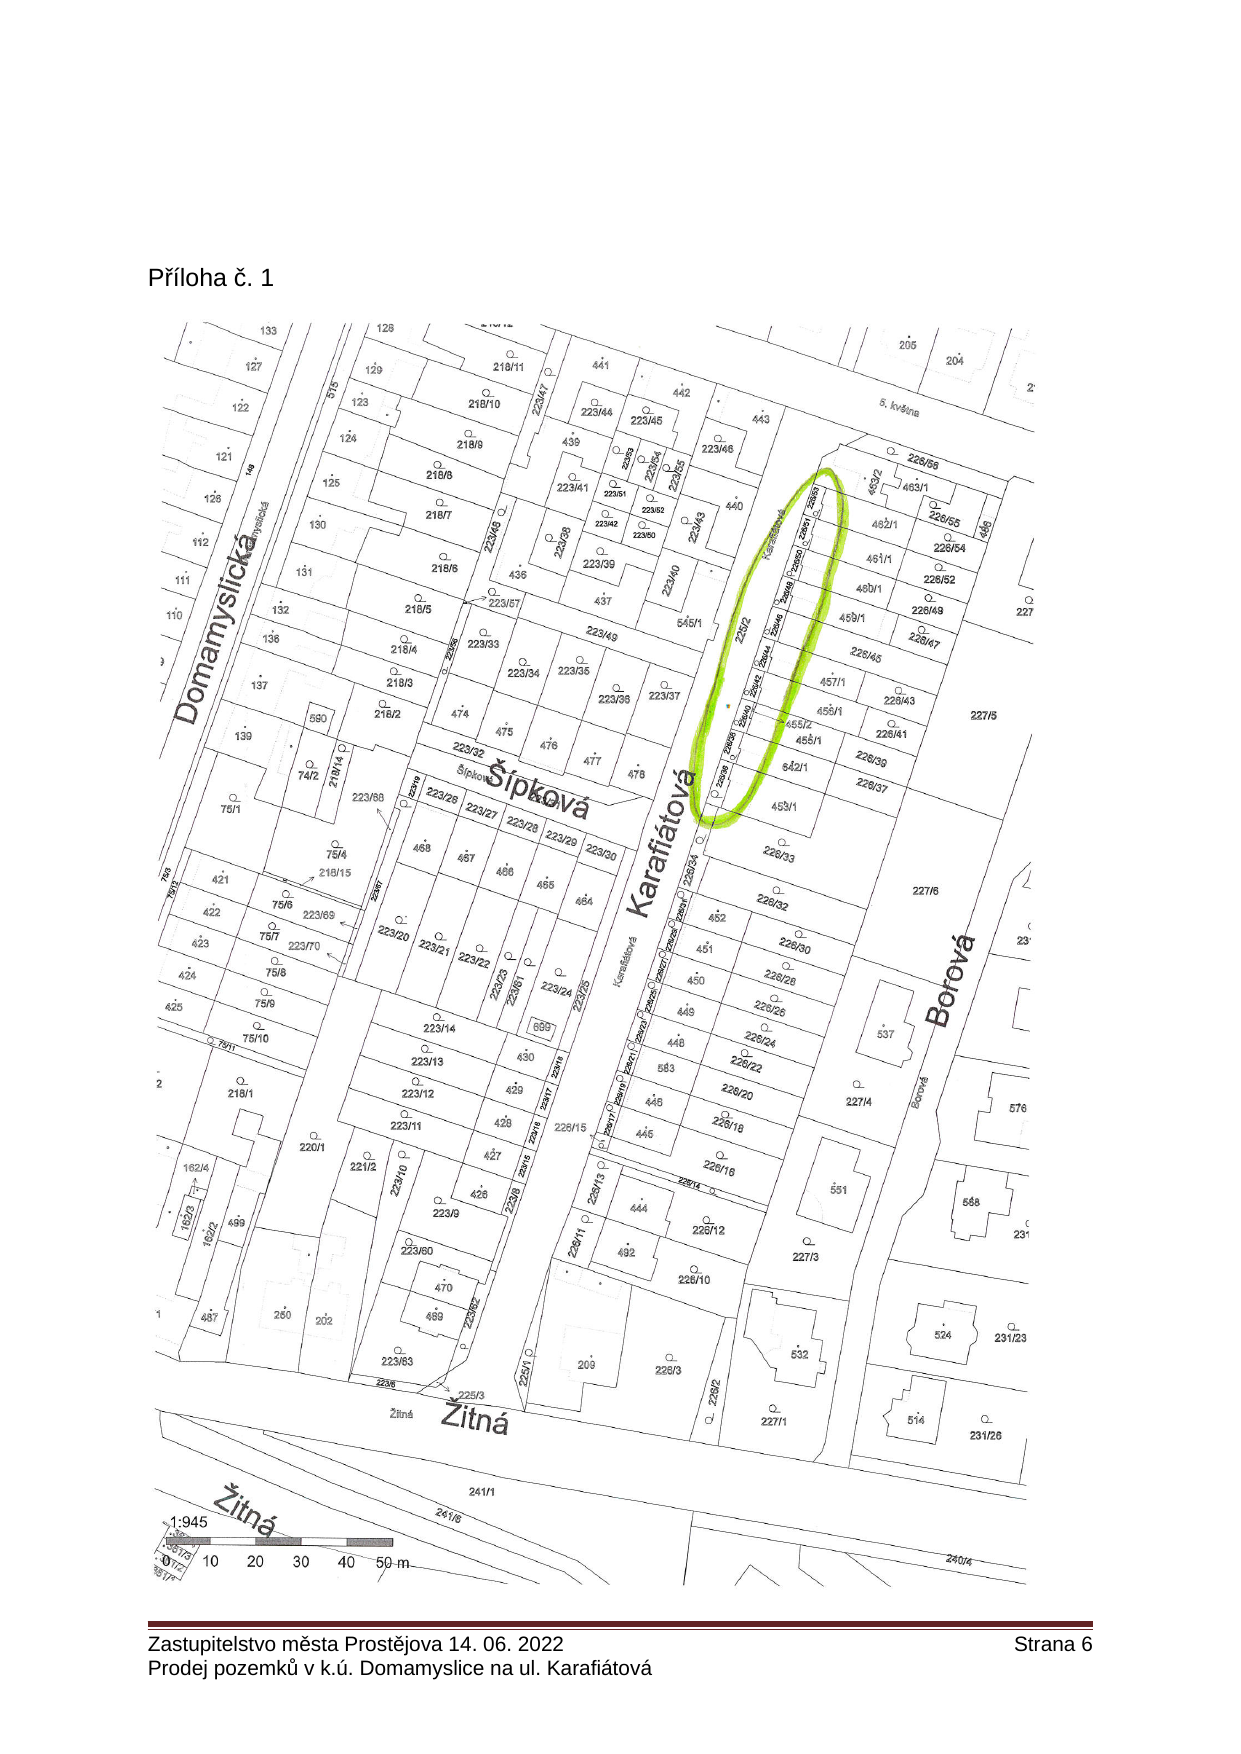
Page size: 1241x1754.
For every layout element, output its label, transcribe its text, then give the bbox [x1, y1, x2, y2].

text Příloha č. 1 [148, 263, 1093, 291]
picture [147, 315, 1046, 1599]
